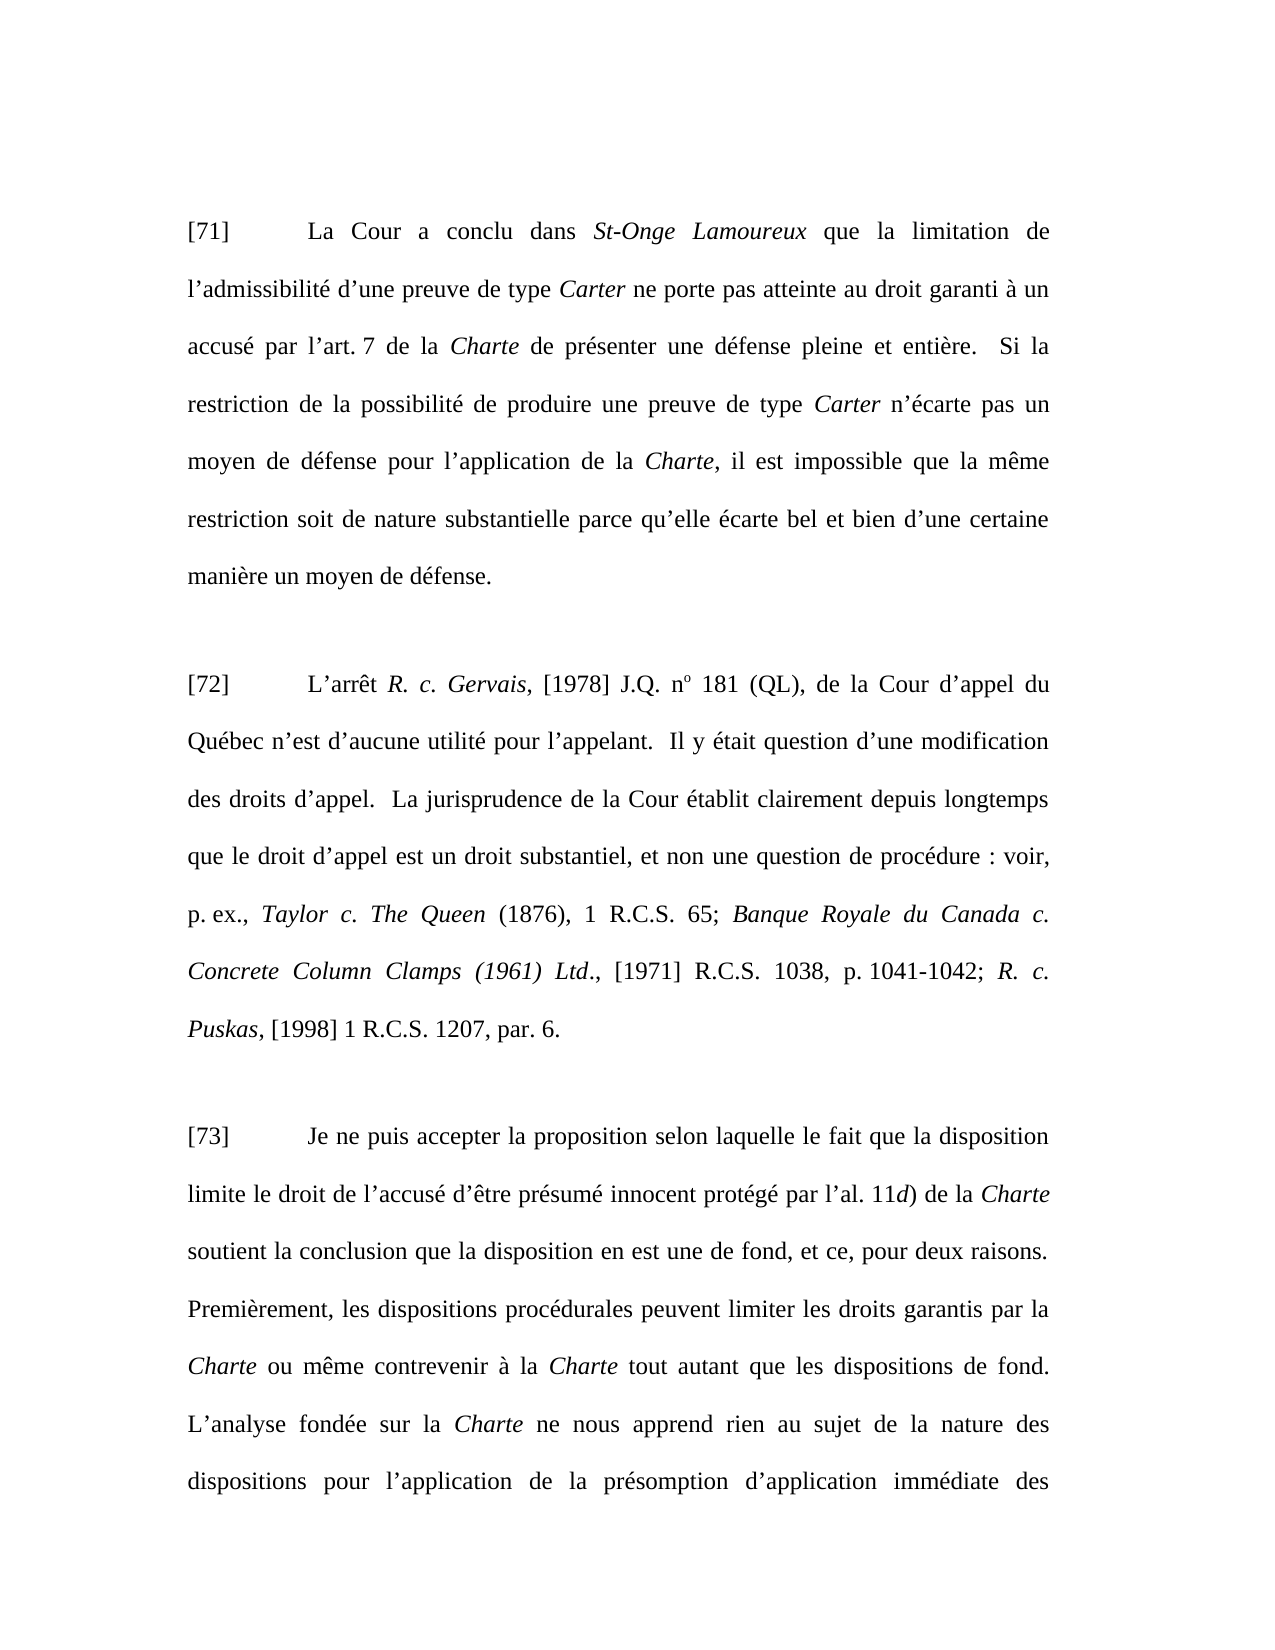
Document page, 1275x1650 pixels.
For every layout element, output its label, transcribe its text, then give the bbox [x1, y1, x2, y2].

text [187, 1121, 1050, 1495]
text L’arrêt R. c. Gervais, [1978] J.Q. no 181 (QL), de la Cour d’appel du Québec n’est d’aucune utilité pour l’appelant. Il y était question d’une modification des droits d’appel. La jurisprudence de la Cour établit clairement depuis longtemps que le droit d’appel est un droit substantiel, et non une question de procédure : voir, p. ex., Taylor c. The Queen (1876), 1 R.C.S. 65; Banque Royale du Canada c. Concrete Column Clamps (1961) Ltd., [1971] R.C.S. 1038, p. 1041-1042; R. c. Puskas, [1998] 1 R.C.S. 1207, par. 6. [187, 669, 1050, 1043]
text La Cour a conclu dans St-Onge Lamoureux que la limitation de l’admissibilité d’une preuve de type Carter ne porte pas atteinte au droit garanti à un accusé par l’art. 7 de la Charte de présenter une défense pleine et entière. Si la restriction de la possibilité de produire une preuve de type Carter n’écarte pas un moyen de défense pour l’application de la Charte, il est impossible que la même restriction soit de nature substantielle parce qu’elle écarte bel et bien d’une certaine manière un moyen de défense. [187, 216, 1050, 590]
